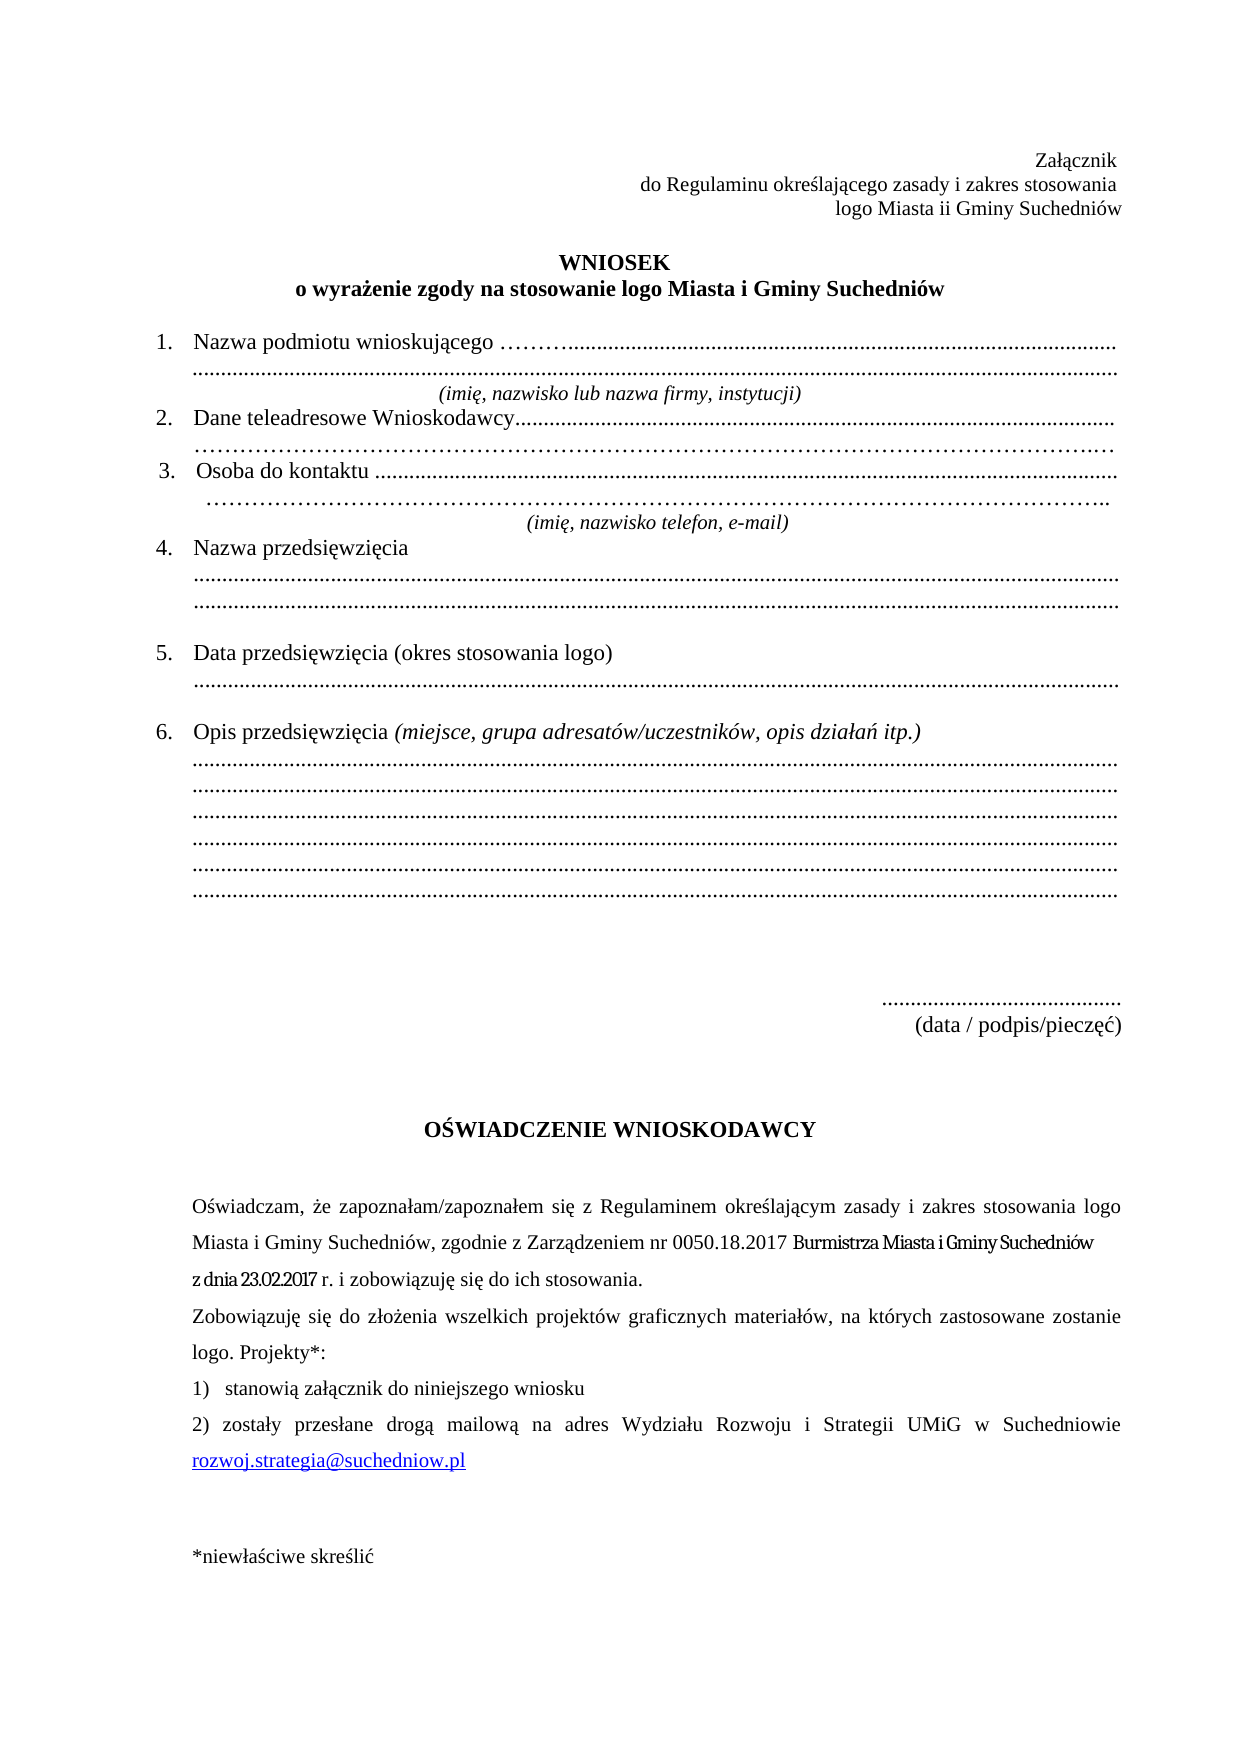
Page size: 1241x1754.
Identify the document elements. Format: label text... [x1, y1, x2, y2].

list .................................................................................................................................................................. [193, 666, 1122, 692]
subtitle WNIOSEK o wyrażenie zgody na stosowanie logo Miasta i Gminy Suchedniów [118, 249, 1122, 301]
text (imię, nazwisko lub nazwa firmy, instytucji) [118, 380, 1122, 404]
text *niewłaściwe skreślić [192, 1544, 1122, 1568]
text .......................................... [561, 984, 1122, 1011]
text Zobowiązuję się do złożenia wszelkich projektów graficznych materiałów, na których zastosowane zostanie logo. Projekty*: 1) stanowią załącznik do niniejszego wniosku [192, 1304, 1122, 1400]
text Oświadczam, że zapoznałam/zapoznałem się z Regulaminem określającym zasady i zakres stosowania logo Miasta i Gminy Suchedniów, zgodnie z Zarządzeniem nr 0050.18.2017 Burmistrza Miasta i Gminy Suchedniów z dnia 23.02.2017 r. i zobowiązuję się do ich stosowania. [192, 1156, 1122, 1291]
text .................................................................................................................................................................. [118, 354, 1122, 380]
list Opis przedsięwzięcia (miejsce, grupa adresatów/uczestników, opis działań itp.) [156, 718, 1122, 745]
text 2) zostały przesłane drogą mailową na adres Wydziału Rozwoju i Strategii UMiG w Suchedniowie rozwoj.strategia@suchedniow.pl [192, 1412, 1122, 1472]
list Osoba do kontaktu .................................................................................................................................. ……………………………………………………………………………………………………….. (imię, nazwisko telefon, e-mail) [156, 457, 1122, 534]
text ...................................................................................................................................................................................................................................................................................................................................................................................................................................................................................................... ...................................................................................................................................................................................................................................................................................................................................................................................................................................................................................................... [192, 745, 1122, 903]
text (data / podpis/pieczęć) [118, 1011, 1122, 1037]
text OŚWIADCZENIE WNIOSKODAWCY [118, 1116, 1122, 1142]
list Nazwa przedsięwzięcia .................................................................................................................................................................................................................................................................................................................................... [156, 534, 1122, 613]
list Nazwa podmiotu wnioskującego ………................................................................................................ [156, 328, 1122, 354]
list Data przedsięwzięcia (okres stosowania logo) [156, 639, 1122, 666]
list Dane teleadresowe Wnioskodawcy......................................................................................................... ……………………………………………………………………………………………………….… [156, 404, 1122, 457]
text Załącznik do Regulaminu określającego zasady i zakres stosowania logo Miasta ii Gminy Suchedniów [118, 148, 1122, 220]
